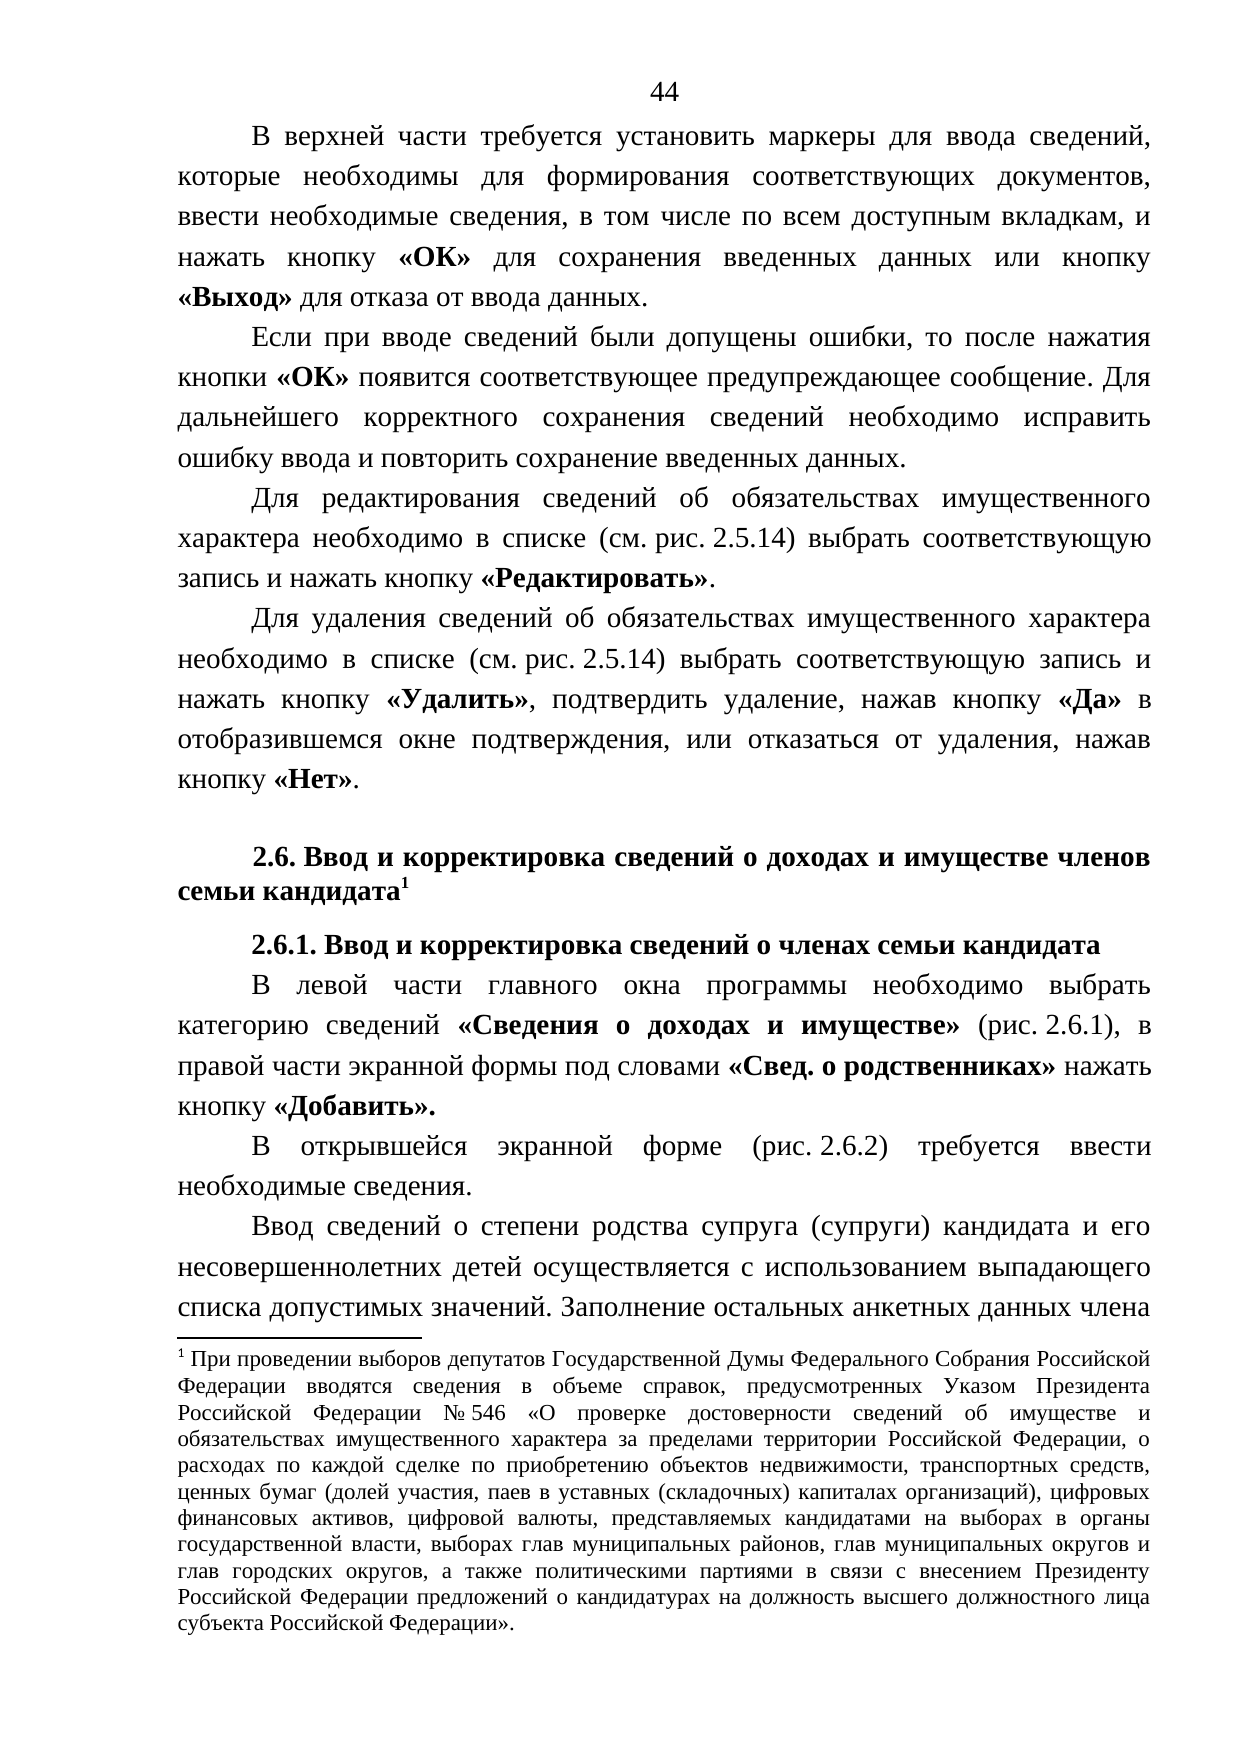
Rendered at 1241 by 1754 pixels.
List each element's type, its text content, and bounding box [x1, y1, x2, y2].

text Если при вводе сведений были допущены ошибки, то после нажатия кнопки «ОК» появится соответствующее предупреждающее сообщение. Для дальнейшего корректного сохранения сведений необходимо исправить ошибку ввода и повторить сохранение введенных данных. [177, 319, 1152, 473]
text 2.6.1. Ввод и корректировка сведений о членах семьи кандидата [177, 927, 1152, 961]
text В верхней части требуется установить маркеры для ввода сведений, которые необходимы для формирования соответствующих документов, ввести необходимые сведения, в том числе по всем доступным вкладкам, и нажать кнопку «ОК» для сохранения введенных данных или кнопку «Выход» для отказа от ввода данных. [177, 118, 1152, 312]
text В открывшейся экранной форме (рис. 2.6.2) требуется ввести необходимые сведения. [177, 1128, 1152, 1202]
text Для редактирования сведений об обязательствах имущественного характера необходимо в списке (см. рис. 2.5.14) выбрать соответствующую запись и нажать кнопку «Редактировать». [177, 480, 1152, 594]
subtitle 2.6. Ввод и корректировка сведений о доходах и имуществе членов семьи кандидата [177, 839, 1152, 906]
text Для удаления сведений об обязательствах имущественного характера необходимо в списке (см. рис. 2.5.14) выбрать соответствующую запись и нажать кнопку «Удалить», подтвердить удаление, нажав кнопку «Да» в отобразившемся окне подтверждения, или отказаться от удаления, нажав кнопку «Нет». [177, 601, 1152, 795]
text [177, 1208, 1152, 1322]
text В левой части главного окна программы необходимо выбрать категорию сведений «Сведения о доходах и имуществе» (рис. 2.6.1), в правой части экранной формы под словами «Свед. о родственниках» нажать кнопку «Добавить». [177, 967, 1152, 1121]
